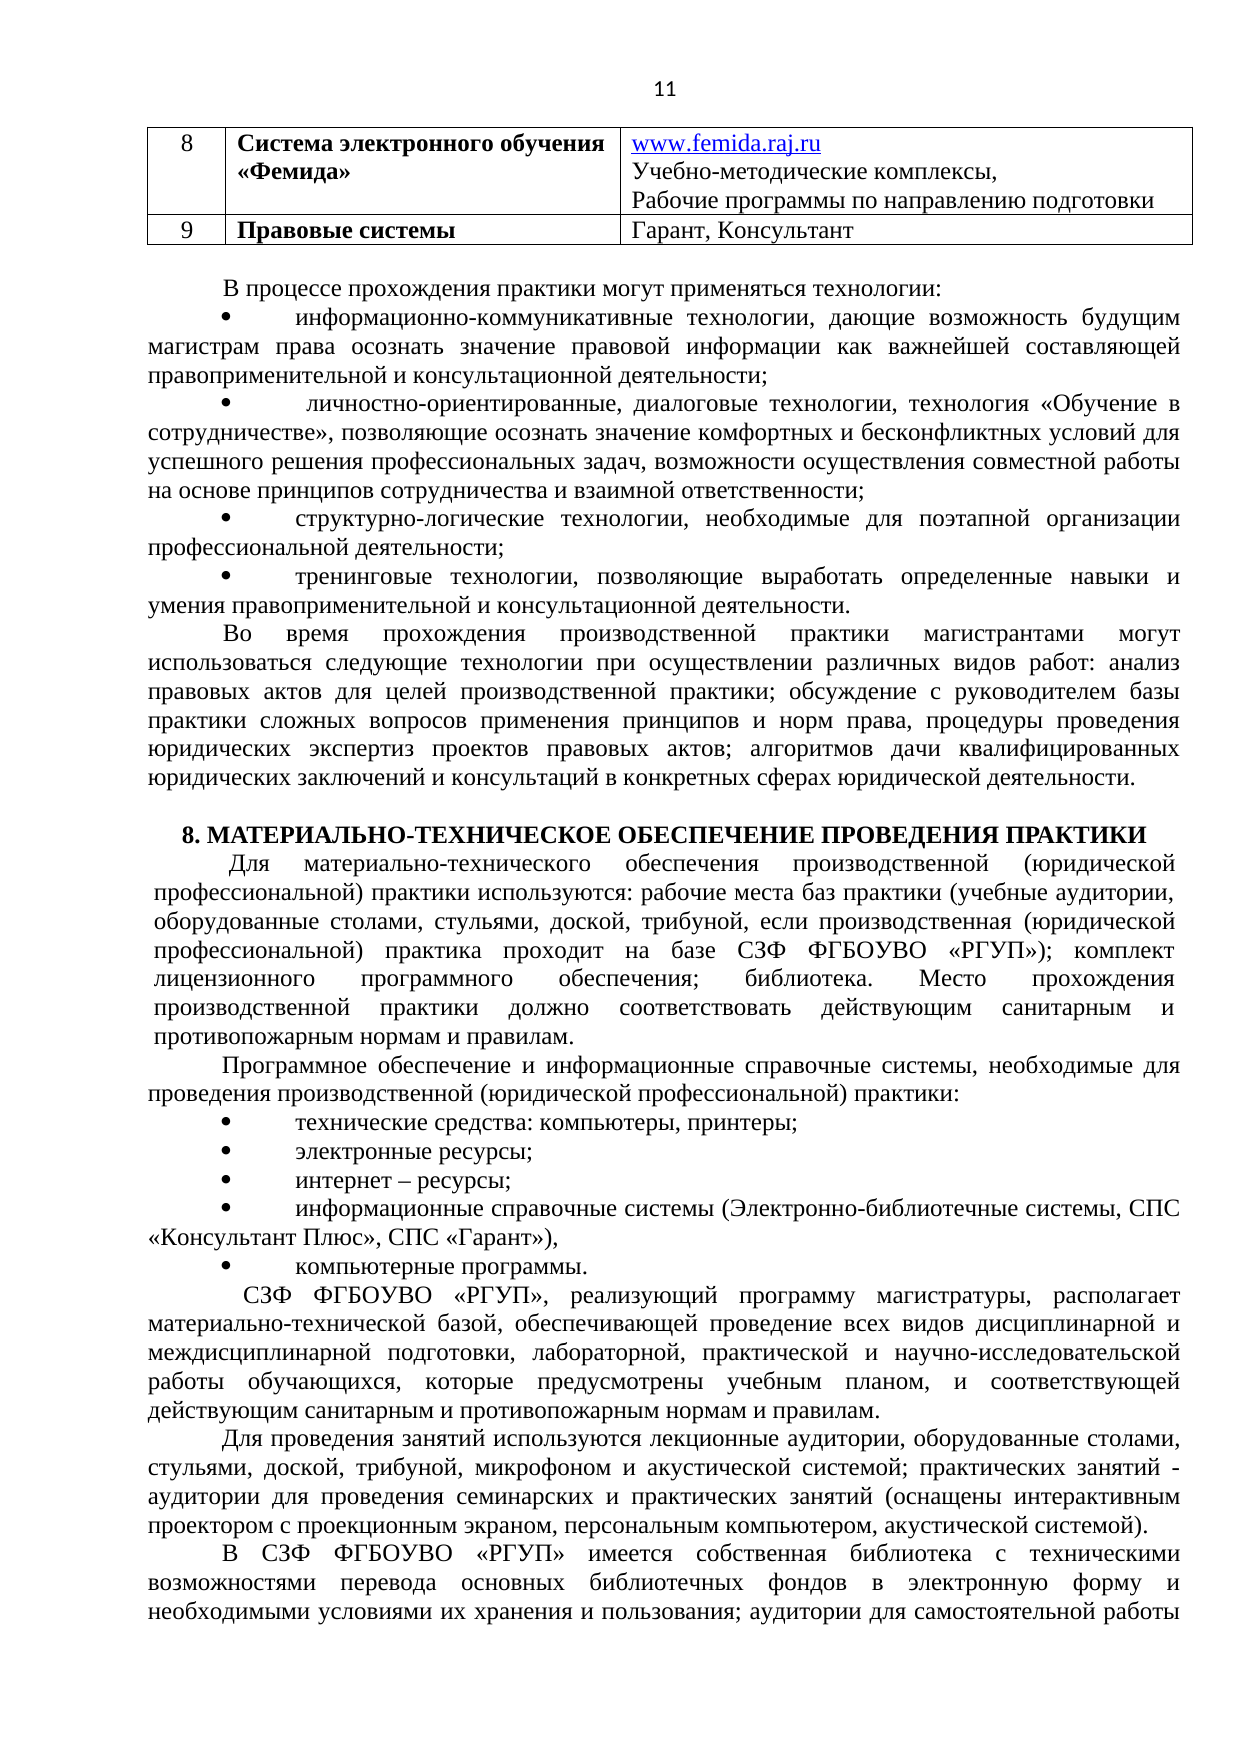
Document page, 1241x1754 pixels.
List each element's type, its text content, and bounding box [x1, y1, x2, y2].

text СЗФ ФГБОУВО «РГУП», реализующий программу магистратуры, располагает материально-технической базой, обеспечивающей проведение всех видов дисциплинарной и междисциплинарной подготовки, лабораторной, практической и научно-исследовательской работы обучающихся, которые предусмотрены учебным планом, и соответствующей действующим санитарным и противопожарным нормам и правилам. [148, 1280, 1181, 1423]
list личностно-ориентированные, диалоговые технологии, технология «Обучение в сотрудничестве», позволяющие осознать значение комфортных и бесконфликтных условий для успешного решения профессиональных задач, возможности осуществления совместной работы на основе принципов сотрудничества и взаимной ответственности; [148, 388, 1181, 503]
text Программное обеспечение и информационные справочные системы, необходимые для проведения производственной (юридической профессиональной) практики: [148, 1050, 1181, 1107]
list информационные справочные системы (Электронно-библиотечные системы, СПС «Консультант Плюс», СПС «Гарант»), [148, 1193, 1181, 1251]
text Для материально-технического обеспечения производственной (юридической профессиональной) практики используются: рабочие места баз практики (учебные аудитории, оборудованные столами, стульями, доской, трибуной, если производственная (юридической профессиональной) практика проходит на базе СЗФ ФГБОУВО «РГУП»); комплект лицензионного программного обеспечения; библиотека. Место прохождения производственной практики должно соответствовать действующим санитарным и противопожарным нормам и правилам. [154, 848, 1175, 1050]
table_cell www.femida.raj.ru Учебно-методические комплексы, Рабочие программы по направлению подготовки [621, 128, 1192, 214]
list компьютерные программы. [148, 1251, 1181, 1280]
table_cell 8 [148, 128, 225, 214]
table_cell Правовые системы [226, 215, 620, 244]
table_cell Гарант, Консультант [621, 215, 1192, 244]
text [148, 1538, 1181, 1625]
text В процессе прохождения практики могут применяться технологии: [148, 273, 1181, 302]
list электронные ресурсы; [148, 1136, 1181, 1165]
list тренинговые технологии, позволяющие выработать определенные навыки и умения правоприменительной и консультационной деятельности. [148, 561, 1181, 618]
text Для проведения занятий используются лекционные аудитории, оборудованные столами, стульями, доской, трибуной, микрофоном и акустической системой; практических занятий - аудитории для проведения семинарских и практических занятий (оснащены интерактивным проектором с проекционным экраном, персональным компьютером, акустической системой). [148, 1423, 1181, 1538]
list интернет – ресурсы; [148, 1165, 1181, 1193]
table_cell Система электронного обучения «Фемида» [226, 128, 620, 214]
table_cell 9 [148, 215, 225, 244]
subtitle 8. МАТЕРИАЛЬНО-ТЕХНИЧЕСКОЕ ОБЕСПЕЧЕНИЕ ПРОВЕДЕНИЯ ПРАКТИКИ [148, 820, 1181, 848]
text Во время прохождения производственной практики магистрантами могут использоваться следующие технологии при осуществлении различных видов работ: анализ правовых актов для целей производственной практики; обсуждение с руководителем базы практики сложных вопросов применения принципов и норм права, процедуры проведения юридических экспертиз проектов правовых актов; алгоритмов дачи квалифицированных юридических заключений и консультаций в конкретных сферах юридической деятельности. [148, 618, 1181, 791]
list технические средства: компьютеры, принтеры; [148, 1107, 1181, 1136]
list структурно-логические технологии, необходимые для поэтапной организации профессиональной деятельности; [148, 503, 1181, 561]
list информационно-коммуникативные технологии, дающие возможность будущим магистрам права осознать значение правовой информации как важнейшей составляющей правоприменительной и консультационной деятельности; [148, 302, 1181, 388]
